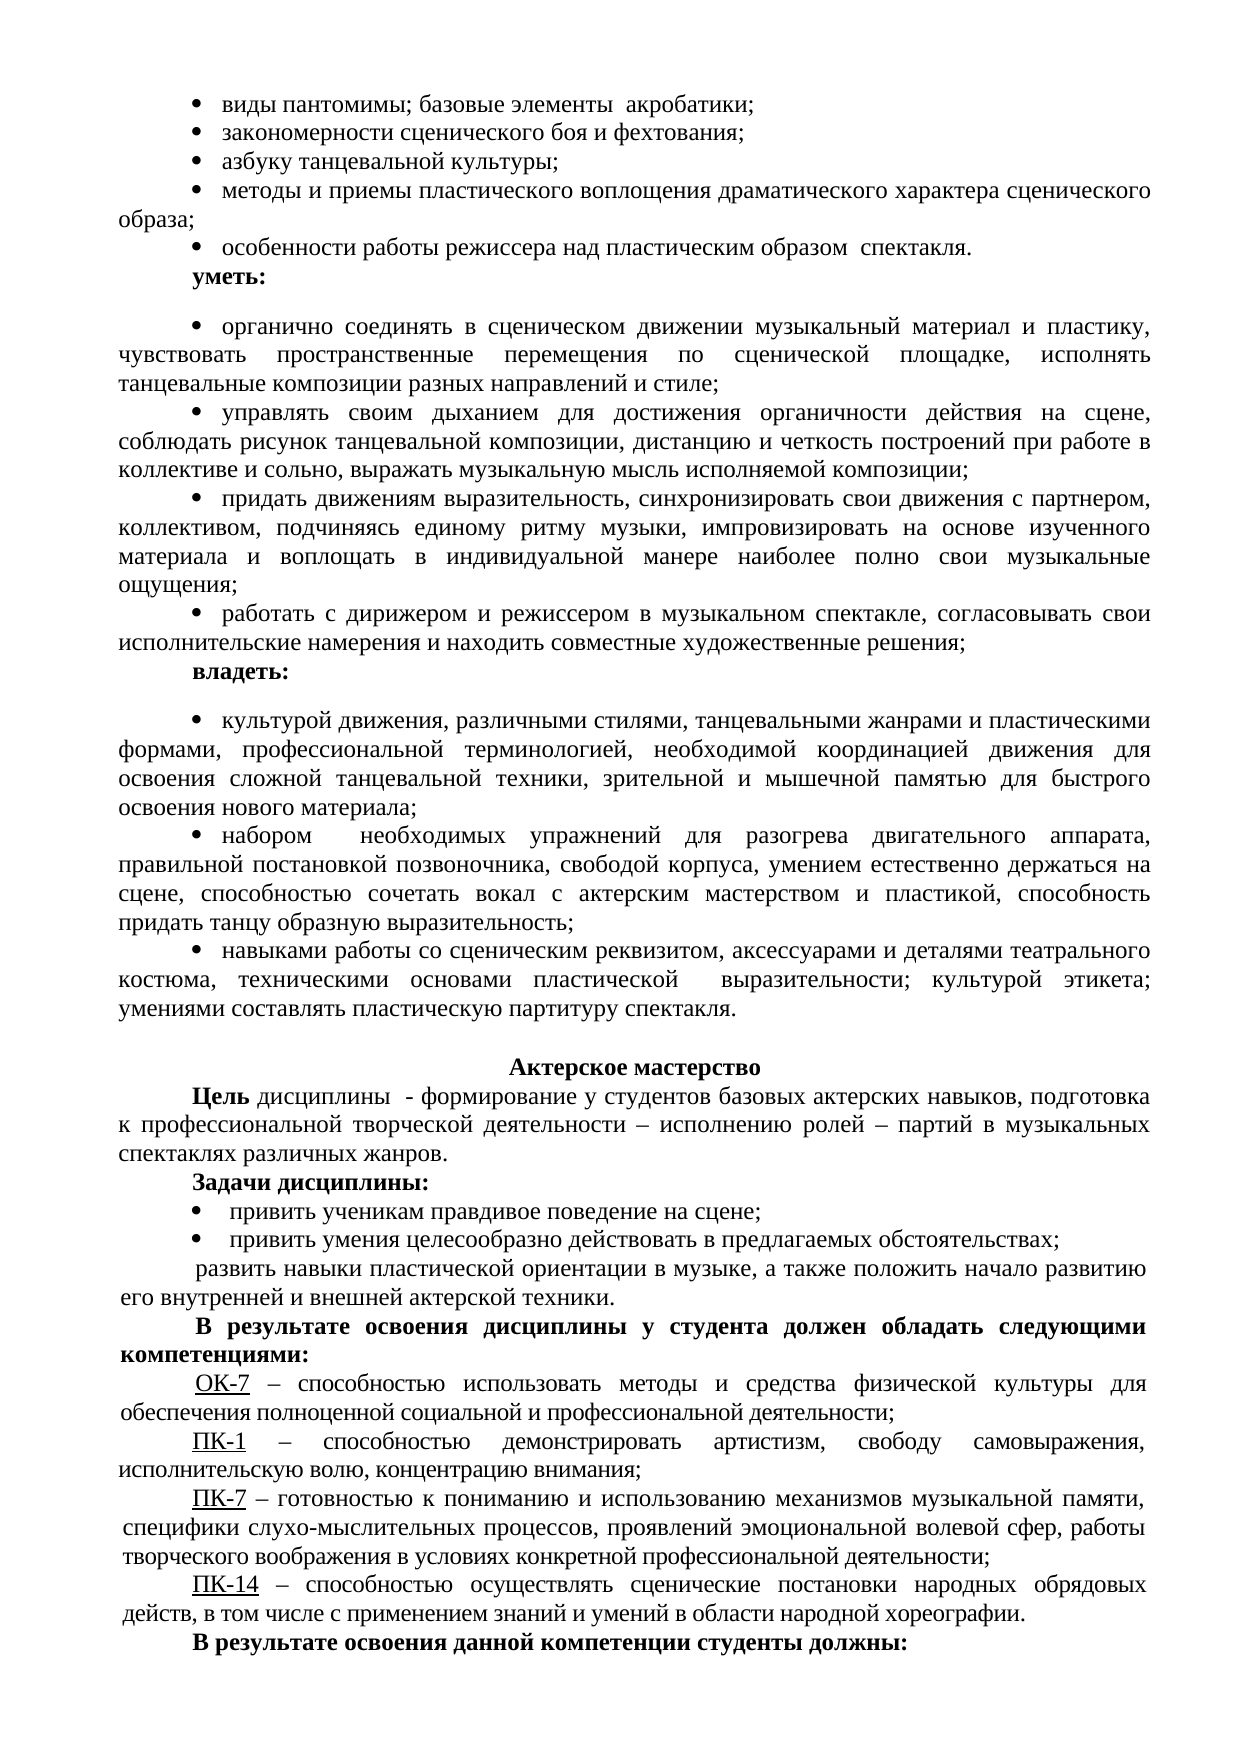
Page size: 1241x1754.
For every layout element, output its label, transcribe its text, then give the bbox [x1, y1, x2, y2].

list методы и приемы пластического воплощения драматического характера сценического образа; [118, 175, 1152, 232]
list управлять своим дыханием для достижения органичности действия на сцене, соблюдать рисунок танцевальной композиции, дистанцию и четкость построений при работе в коллективе и сольно, выражать музыкальную мысль исполняемой композиции; [118, 397, 1152, 483]
list виды пантомимы; базовые элементы акробатики; [118, 89, 1152, 117]
list привить умения целесообразно действовать в предлагаемых обстоятельствах; [192, 1224, 1152, 1253]
text Цель дисциплины - формирование у студентов базовых актерских навыков, подготовка к профессиональной творческой деятельности – исполнению ролей – партий в музыкальных спектаклях различных жанров. [118, 1081, 1152, 1167]
list навыками работы со сценическим реквизитом, аксессуарами и деталями театрального костюма, техническими основами пластической выразительности; культурой этикета; умениями составлять пластическую партитуру спектакля. [118, 935, 1152, 1022]
list азбуку танцевальной культуры; [118, 146, 1152, 175]
text В результате освоения данной компетенции студенты должны: [118, 1627, 1152, 1656]
text владеть: [118, 656, 1152, 684]
list работать с дирижером и режиссером в музыкальном спектакле, согласовывать свои исполнительские намерения и находить совместные художественные решения; [118, 598, 1152, 656]
text ПК-7 – готовностью к пониманию и использованию механизмов музыкальной памяти, специфики слухо-мыслительных процессов, проявлений эмоциональной волевой сфер, работы творческого воображения в условиях конкретной профессиональной деятельности; [122, 1483, 1145, 1569]
text ОК-7 – способностью использовать методы и средства физической культуры для обеспечения полноценной социальной и профессиональной деятельности; [120, 1368, 1147, 1426]
list закономерности сценического боя и фехтования; [118, 117, 1152, 146]
text ПК-14 – способностью осуществлять сценические постановки народных обрядовых действ, в том числе с применением знаний и умений в области народной хореографии. [122, 1569, 1147, 1627]
text Актерское мастерство [118, 1052, 1152, 1081]
list культурой движения, различными стилями, танцевальными жанрами и пластическими формами, профессиональной терминологией, необходимой координацией движения для освоения сложной танцевальной техники, зрительной и мышечной памятью для быстрого освоения нового материала; [118, 705, 1152, 820]
list особенности работы режиссера над пластическим образом спектакля. [118, 232, 1152, 261]
list органично соединять в сценическом движении музыкальный материал и пластику, чувствовать пространственные перемещения по сценической площадке, исполнять танцевальные композиции разных направлений и стиле; [118, 311, 1152, 397]
list набором необходимых упражнений для разогрева двигательного аппарата, правильной постановкой позвоночника, свободой корпуса, умением естественно держаться на сцене, способностью сочетать вокал с актерским мастерством и пластикой, способность придать танцу образную выразительность; [118, 820, 1152, 935]
text Задачи дисциплины: [118, 1167, 1152, 1196]
text ПК-1 – способностью демонстрировать артистизм, свободу самовыражения, исполнительскую волю, концентрацию внимания; [118, 1426, 1145, 1483]
text уметь: [118, 261, 1152, 290]
list придать движениям выразительность, синхронизировать свои движения с партнером, коллективом, подчиняясь единому ритму музыки, импровизировать на основе изученного материала и воплощать в индивидуальной манере наиболее полно свои музыкальные ощущения; [118, 483, 1152, 598]
text В результате освоения дисциплины у студента должен обладать следующими компетенциями: [120, 1311, 1147, 1368]
list привить ученикам правдивое поведение на сцене; [192, 1196, 1152, 1224]
text развить навыки пластической ориентации в музыке, а также положить начало развитию его внутренней и внешней актерской техники. [120, 1253, 1147, 1311]
